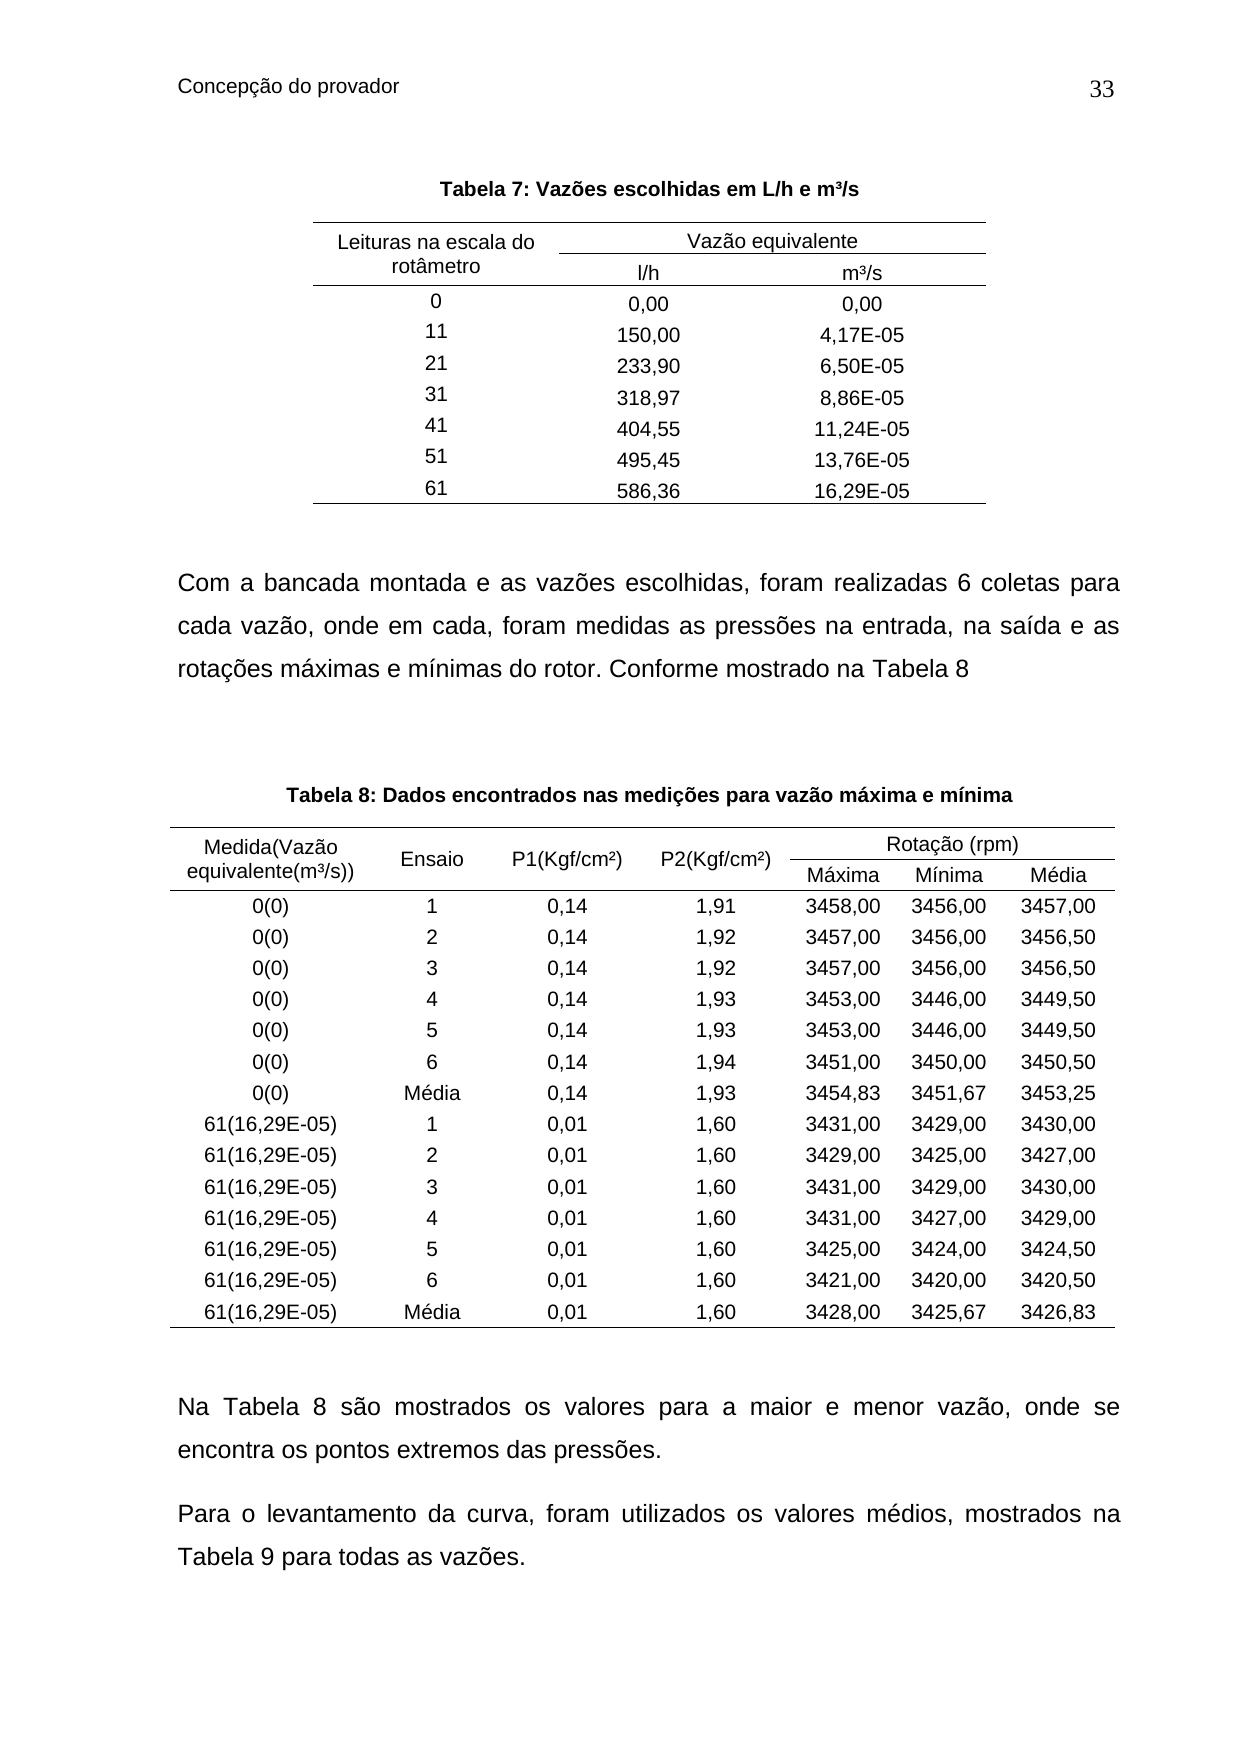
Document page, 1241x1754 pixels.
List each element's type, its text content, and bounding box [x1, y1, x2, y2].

table_cell 3425,00 [896, 1140, 1002, 1171]
table_cell 61(16,29E-05) [170, 1171, 371, 1202]
table_cell 16,29E-05 [738, 472, 986, 503]
table_cell 3456,00 [896, 921, 1002, 952]
table_cell 3427,00 [896, 1202, 1002, 1233]
table_cell 3429,00 [896, 1109, 1002, 1140]
table_cell 404,55 [559, 410, 738, 441]
table_cell 5 [371, 1234, 493, 1265]
table_cell 3421,00 [790, 1265, 896, 1296]
table_cell 11 [313, 316, 559, 347]
table_cell 51 [313, 441, 559, 472]
table_cell Média [371, 1296, 493, 1327]
table_cell 3425,67 [896, 1296, 1002, 1327]
table_cell 3456,00 [896, 952, 1002, 983]
table_cell Média [1002, 860, 1115, 890]
table_cell 61(16,29E-05) [170, 1202, 371, 1233]
text Com a bancada montada e as vazões escolhidas, foram realizadas 6 coletas para cada vazão, onde em cada, foram medidas as pressões na entrada, na saída e as rotações máximas e mínimas do rotor. Conforme mostrado na Tabela 8 [177, 568, 1122, 683]
table_cell Máxima [790, 860, 896, 890]
table_cell 0(0) [170, 984, 371, 1015]
table_cell 61(16,29E-05) [170, 1296, 371, 1327]
table_cell 0,01 [493, 1265, 642, 1296]
table_cell 1,94 [642, 1046, 790, 1077]
table_cell 6 [371, 1265, 493, 1296]
table_cell 3430,00 [1002, 1171, 1115, 1202]
table_header Medida(Vazão equivalente(m³/s)) [170, 828, 371, 890]
table_cell 1 [371, 1109, 493, 1140]
table_cell 318,97 [559, 378, 738, 409]
table_cell 3425,00 [790, 1234, 896, 1265]
table_cell 4 [371, 1202, 493, 1233]
table_cell 1,60 [642, 1171, 790, 1202]
table_cell 21 [313, 347, 559, 378]
table_cell 3453,00 [790, 984, 896, 1015]
table_cell 3449,50 [1002, 1015, 1115, 1046]
table_cell 233,90 [559, 347, 738, 378]
table_cell 0,14 [493, 984, 642, 1015]
table_cell 5 [371, 1015, 493, 1046]
table_cell 4 [371, 984, 493, 1015]
table_header Vazão equivalente [559, 223, 986, 253]
table_cell 0(0) [170, 952, 371, 983]
table_cell 11,24E-05 [738, 410, 986, 441]
table_cell 61(16,29E-05) [170, 1234, 371, 1265]
table_cell 3429,00 [1002, 1202, 1115, 1233]
table_cell 0,14 [493, 952, 642, 983]
table_cell 3427,00 [1002, 1140, 1115, 1171]
table_cell Mínima [896, 860, 1002, 890]
table_cell 61(16,29E-05) [170, 1140, 371, 1171]
table_cell 1,93 [642, 1015, 790, 1046]
table_cell 1,93 [642, 1077, 790, 1108]
table_cell 1 [371, 891, 493, 921]
table_header Ensaio [371, 828, 493, 890]
table_cell 1,91 [642, 891, 790, 921]
table_header Leituras na escala do rotâmetro [313, 223, 559, 284]
table_cell 41 [313, 410, 559, 441]
table_cell 0,01 [493, 1140, 642, 1171]
table_cell 0,14 [493, 1015, 642, 1046]
table_cell 61(16,29E-05) [170, 1109, 371, 1140]
table_cell 6,50E-05 [738, 347, 986, 378]
table_cell 1,60 [642, 1109, 790, 1140]
table_cell 0(0) [170, 1077, 371, 1108]
table_cell Média [371, 1077, 493, 1108]
text Na Tabela 8 são mostrados os valores para a maior e menor vazão, onde se encontra os pontos extremos das pressões. [177, 1392, 1122, 1464]
table_cell 8,86E-05 [738, 378, 986, 409]
table_cell 0(0) [170, 1046, 371, 1077]
table_cell 3446,00 [896, 984, 1002, 1015]
table_cell 1,60 [642, 1202, 790, 1233]
table_cell 1,60 [642, 1140, 790, 1171]
table_cell l/h [559, 254, 738, 284]
table_cell 3457,00 [790, 952, 896, 983]
table_cell 0(0) [170, 1015, 371, 1046]
table_cell 61 [313, 472, 559, 503]
table_cell 3457,00 [1002, 891, 1115, 921]
table_cell 3428,00 [790, 1296, 896, 1327]
table_cell 0(0) [170, 891, 371, 921]
table_cell 3449,50 [1002, 984, 1115, 1015]
table_cell 586,36 [559, 472, 738, 503]
table_cell 3429,00 [790, 1140, 896, 1171]
table_cell 2 [371, 1140, 493, 1171]
table_cell 1,60 [642, 1234, 790, 1265]
table_cell 1,92 [642, 921, 790, 952]
table_cell 1,92 [642, 952, 790, 983]
text Para o levantamento da curva, foram utilizados os valores médios, mostrados na Tabela 9 para todas as vazões. [177, 1499, 1122, 1571]
table_cell 0,01 [493, 1109, 642, 1140]
table_cell m³/s [738, 254, 986, 284]
table_cell 1,60 [642, 1296, 790, 1327]
table_cell 31 [313, 378, 559, 409]
table_cell 0,01 [493, 1296, 642, 1327]
table_header Rotação (rpm) [790, 828, 1115, 858]
table_cell 3431,00 [790, 1109, 896, 1140]
table_cell 3457,00 [790, 921, 896, 952]
table_cell 6 [371, 1046, 493, 1077]
table_cell 3 [371, 952, 493, 983]
table_cell 3424,00 [896, 1234, 1002, 1265]
table_cell 3453,25 [1002, 1077, 1115, 1108]
table_cell 13,76E-05 [738, 441, 986, 472]
table_cell 3431,00 [790, 1202, 896, 1233]
table_cell 3454,83 [790, 1077, 896, 1108]
table_cell 3451,00 [790, 1046, 896, 1077]
table_cell 3424,50 [1002, 1234, 1115, 1265]
table_cell 2 [371, 921, 493, 952]
table_cell 0,14 [493, 1046, 642, 1077]
table_header P1(Kgf/cm²) [493, 828, 642, 890]
table_cell 4,17E-05 [738, 316, 986, 347]
table_cell 0,01 [493, 1171, 642, 1202]
table_cell 0,14 [493, 891, 642, 921]
table_header P2(Kgf/cm²) [642, 828, 790, 890]
table_cell 0,00 [738, 286, 986, 316]
table_cell 3431,00 [790, 1171, 896, 1202]
table_cell 3446,00 [896, 1015, 1002, 1046]
table_cell 495,45 [559, 441, 738, 472]
table_cell 3429,00 [896, 1171, 1002, 1202]
table_cell 3420,50 [1002, 1265, 1115, 1296]
table_cell 3426,83 [1002, 1296, 1115, 1327]
table_cell 0,14 [493, 921, 642, 952]
table_cell 0 [313, 286, 559, 316]
table_cell 61(16,29E-05) [170, 1265, 371, 1296]
table_cell 3450,00 [896, 1046, 1002, 1077]
table_cell 0,01 [493, 1234, 642, 1265]
table_cell 0,01 [493, 1202, 642, 1233]
table_cell 3456,50 [1002, 952, 1115, 983]
table_cell 0,14 [493, 1077, 642, 1108]
table_cell 3450,50 [1002, 1046, 1115, 1077]
table_cell 3456,50 [1002, 921, 1115, 952]
table_cell 3420,00 [896, 1265, 1002, 1296]
table_cell 3 [371, 1171, 493, 1202]
table_cell 3456,00 [896, 891, 1002, 921]
table_cell 3458,00 [790, 891, 896, 921]
table_cell 0,00 [559, 286, 738, 316]
table_cell 1,93 [642, 984, 790, 1015]
table_cell 3453,00 [790, 1015, 896, 1046]
table_cell 3430,00 [1002, 1109, 1115, 1140]
table_cell 3451,67 [896, 1077, 1002, 1108]
table_cell 150,00 [559, 316, 738, 347]
table_cell 1,60 [642, 1265, 790, 1296]
table_cell 0(0) [170, 921, 371, 952]
